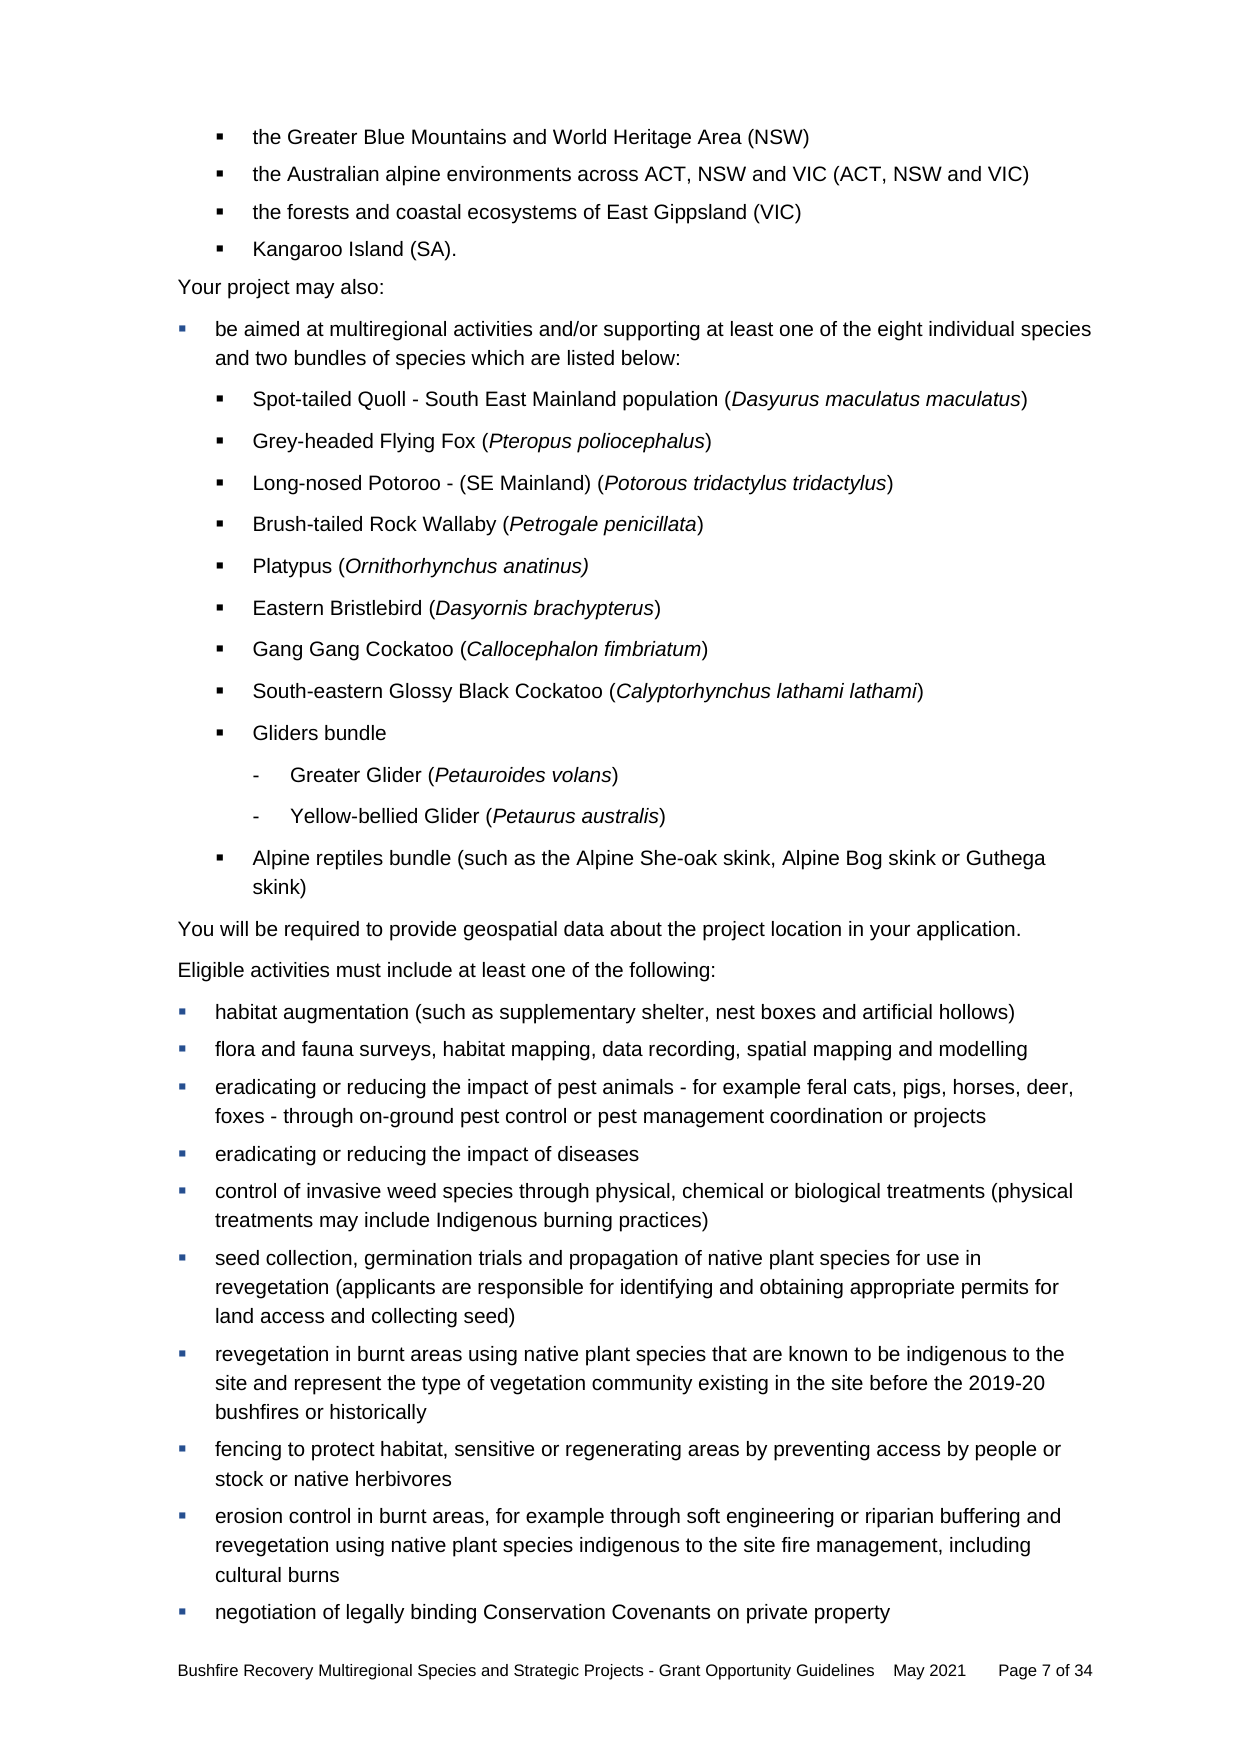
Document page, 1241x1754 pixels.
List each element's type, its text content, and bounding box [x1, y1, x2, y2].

list Kangaroo Island (SA). [215, 232, 1092, 261]
list erosion control in burnt areas, for example through soft engineering or riparian buffering and revegetation using native plant species indigenous to the site fire management, including cultural burns [177, 1499, 1092, 1586]
list eradicating or reducing the impact of pest animals - for example feral cats, pigs, horses, deer, foxes - through on-ground pest control or pest management coordination or projects [177, 1070, 1092, 1128]
list Brush-tailed Rock Wallaby (Petrogale penicillata) [215, 507, 1092, 536]
list negotiation of legally binding Conservation Covenants on private property [177, 1595, 1092, 1624]
list Spot-tailed Quoll - South East Mainland population (Dasyurus maculatus maculatus) [215, 382, 1092, 411]
list Long-nosed Potoroo - (SE Mainland) (Potorous tridactylus tridactylus) [215, 466, 1092, 495]
list control of invasive weed species through physical, chemical or biological treatments (physical treatments may include Indigenous burning practices) [177, 1174, 1092, 1232]
list Gang Gang Cockatoo (Callocephalon fimbriatum) [215, 632, 1092, 661]
list South-eastern Glossy Black Cockatoo (Calyptorhynchus lathami lathami) [215, 674, 1092, 703]
list flora and fauna surveys, habitat mapping, data recording, spatial mapping and modelling [177, 1032, 1092, 1061]
text You will be required to provide geospatial data about the project location in your application. [177, 911, 1092, 941]
text Eligible activities must include at least one of the following: [177, 953, 1092, 982]
list habitat augmentation (such as supplementary shelter, nest boxes and artificial hollows) [177, 995, 1092, 1024]
list the Greater Blue Mountains and World Heritage Area (NSW) [215, 120, 1092, 149]
list eradicating or reducing the impact of diseases [177, 1136, 1092, 1166]
list the forests and coastal ecosystems of East Gippsland (VIC) [215, 195, 1092, 224]
list Gliders bundle [215, 716, 1092, 745]
list Eastern Bristlebird (Dasyornis brachypterus) [215, 591, 1092, 620]
list Yellow-bellied Glider (Petaurus australis) [252, 799, 1092, 828]
list Alpine reptiles bundle (such as the Alpine She-oak skink, Alpine Bog skink or Guthega skink) [215, 841, 1092, 899]
list Grey-headed Flying Fox (Pteropus poliocephalus) [215, 424, 1092, 453]
list Platypus (Ornithorhynchus anatinus) [215, 549, 1092, 578]
list revegetation in burnt areas using native plant species that are known to be indigenous to the site and represent the type of vegetation community existing in the site before the 2019-20 bushfires or historically [177, 1336, 1092, 1424]
list seed collection, germination trials and propagation of native plant species for use in revegetation (applicants are responsible for identifying and obtaining appropriate permits for land access and collecting seed) [177, 1241, 1092, 1328]
list Your project may also: [177, 270, 1092, 299]
list fencing to protect habitat, sensitive or regenerating areas by preventing access by people or stock or native herbivores [177, 1432, 1092, 1491]
list the Australian alpine environments across ACT, NSW and VIC (ACT, NSW and VIC) [215, 157, 1092, 186]
list Greater Glider (Petauroides volans) [252, 757, 1092, 786]
list be aimed at multiregional activities and/or supporting at least one of the eight individual species and two bundles of species which are listed below: [177, 311, 1092, 370]
